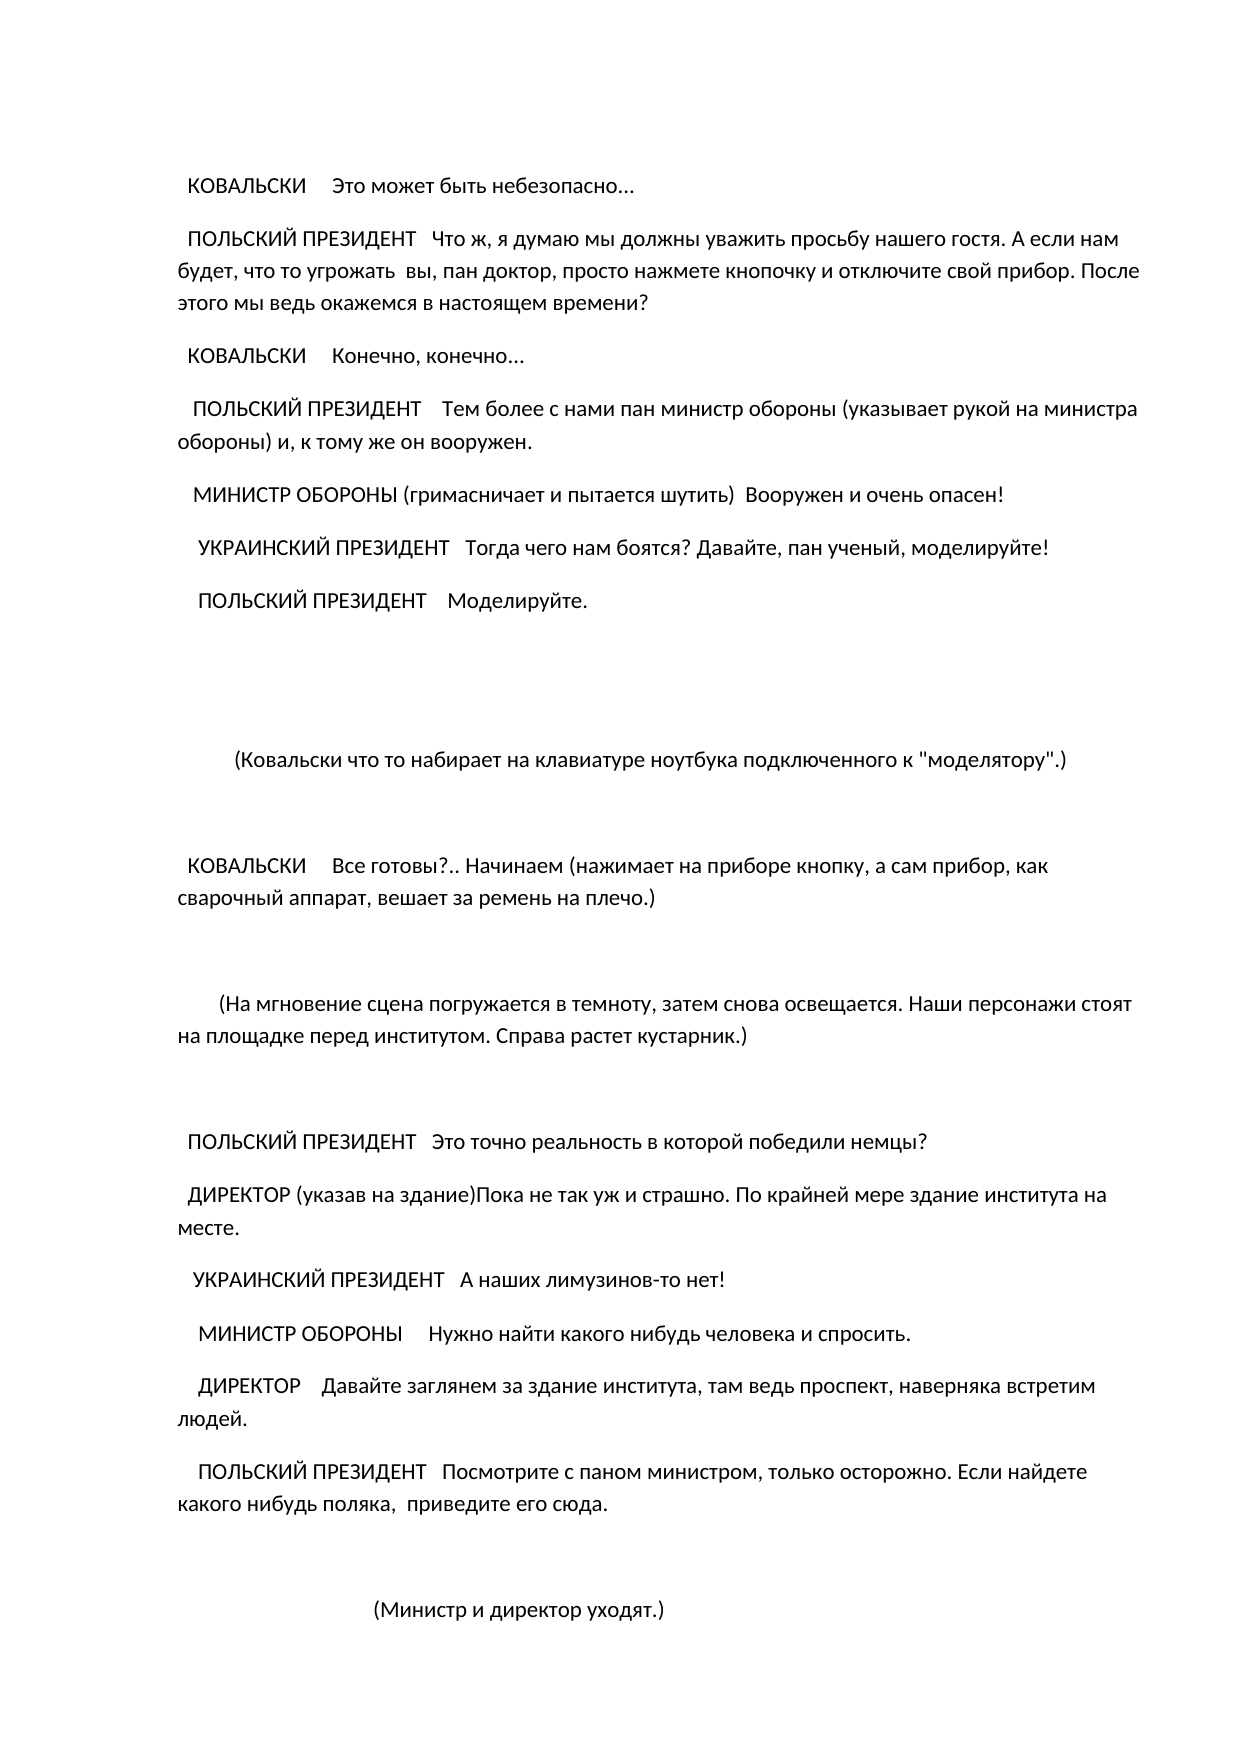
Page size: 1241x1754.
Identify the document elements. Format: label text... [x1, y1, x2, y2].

text УКРАИНСКИЙ ПРЕЗИДЕНТ А наших лимузинов-то нет! [177, 1266, 1152, 1294]
text ДИРЕКТОР (указав на здание)Пока не так уж и страшно. По крайней мере здание института на месте. [177, 1180, 1152, 1241]
text МИНИСТР ОБОРОНЫ Нужно найти какого нибудь человека и спросить. [177, 1319, 1152, 1347]
text УКРАИНСКИЙ ПРЕЗИДЕНТ Тогда чего нам боятся? Давайте, пан ученый, моделируйте! [177, 533, 1152, 561]
text (Ковальски что то набирает на клавиатуре ноутбука подключенного к "моделятору".) [177, 745, 1152, 773]
text ПОЛЬСКИЙ ПРЕЗИДЕНТ Моделируйте. [177, 586, 1152, 614]
text ДИРЕКТОР Давайте заглянем за здание института, там ведь проспект, наверняка встретим людей. [177, 1372, 1152, 1432]
text КОВАЛЬСКИ Это может быть небезопасно... [177, 171, 1152, 199]
text МИНИСТР ОБОРОНЫ (гримасничает и пытается шутить) Вооружен и очень опасен! [177, 480, 1152, 508]
text (Министр и директор уходят.) [177, 1595, 1152, 1623]
text ПОЛЬСКИЙ ПРЕЗИДЕНТ Посмотрите с паном министром, только осторожно. Если найдете какого нибудь поляка, приведите его сюда. [177, 1457, 1152, 1517]
text КОВАЛЬСКИ Все готовы?.. Начинаем (нажимает на приборе кнопку, а сам прибор, как сварочный аппарат, вешает за ремень на плечо.) [177, 851, 1152, 911]
text (На мгновение сцена погружается в темноту, затем снова освещается. Наши персонажи стоят на площадке перед институтом. Справа растет кустарник.) [177, 989, 1152, 1049]
text ПОЛЬСКИЙ ПРЕЗИДЕНТ Что ж, я думаю мы должны уважить просьбу нашего гостя. А если нам будет, что то угрожать вы, пан доктор, просто нажмете кнопочку и отключите свой прибор. После этого мы ведь окажемся в настоящем времени? [177, 224, 1152, 317]
text КОВАЛЬСКИ Конечно, конечно... [177, 342, 1152, 369]
text ПОЛЬСКИЙ ПРЕЗИДЕНТ Тем более с нами пан министр обороны (указывает рукой на министра обороны) и, к тому же он вооружен. [177, 394, 1152, 455]
text ПОЛЬСКИЙ ПРЕЗИДЕНТ Это точно реальность в которой победили немцы? [177, 1127, 1152, 1155]
